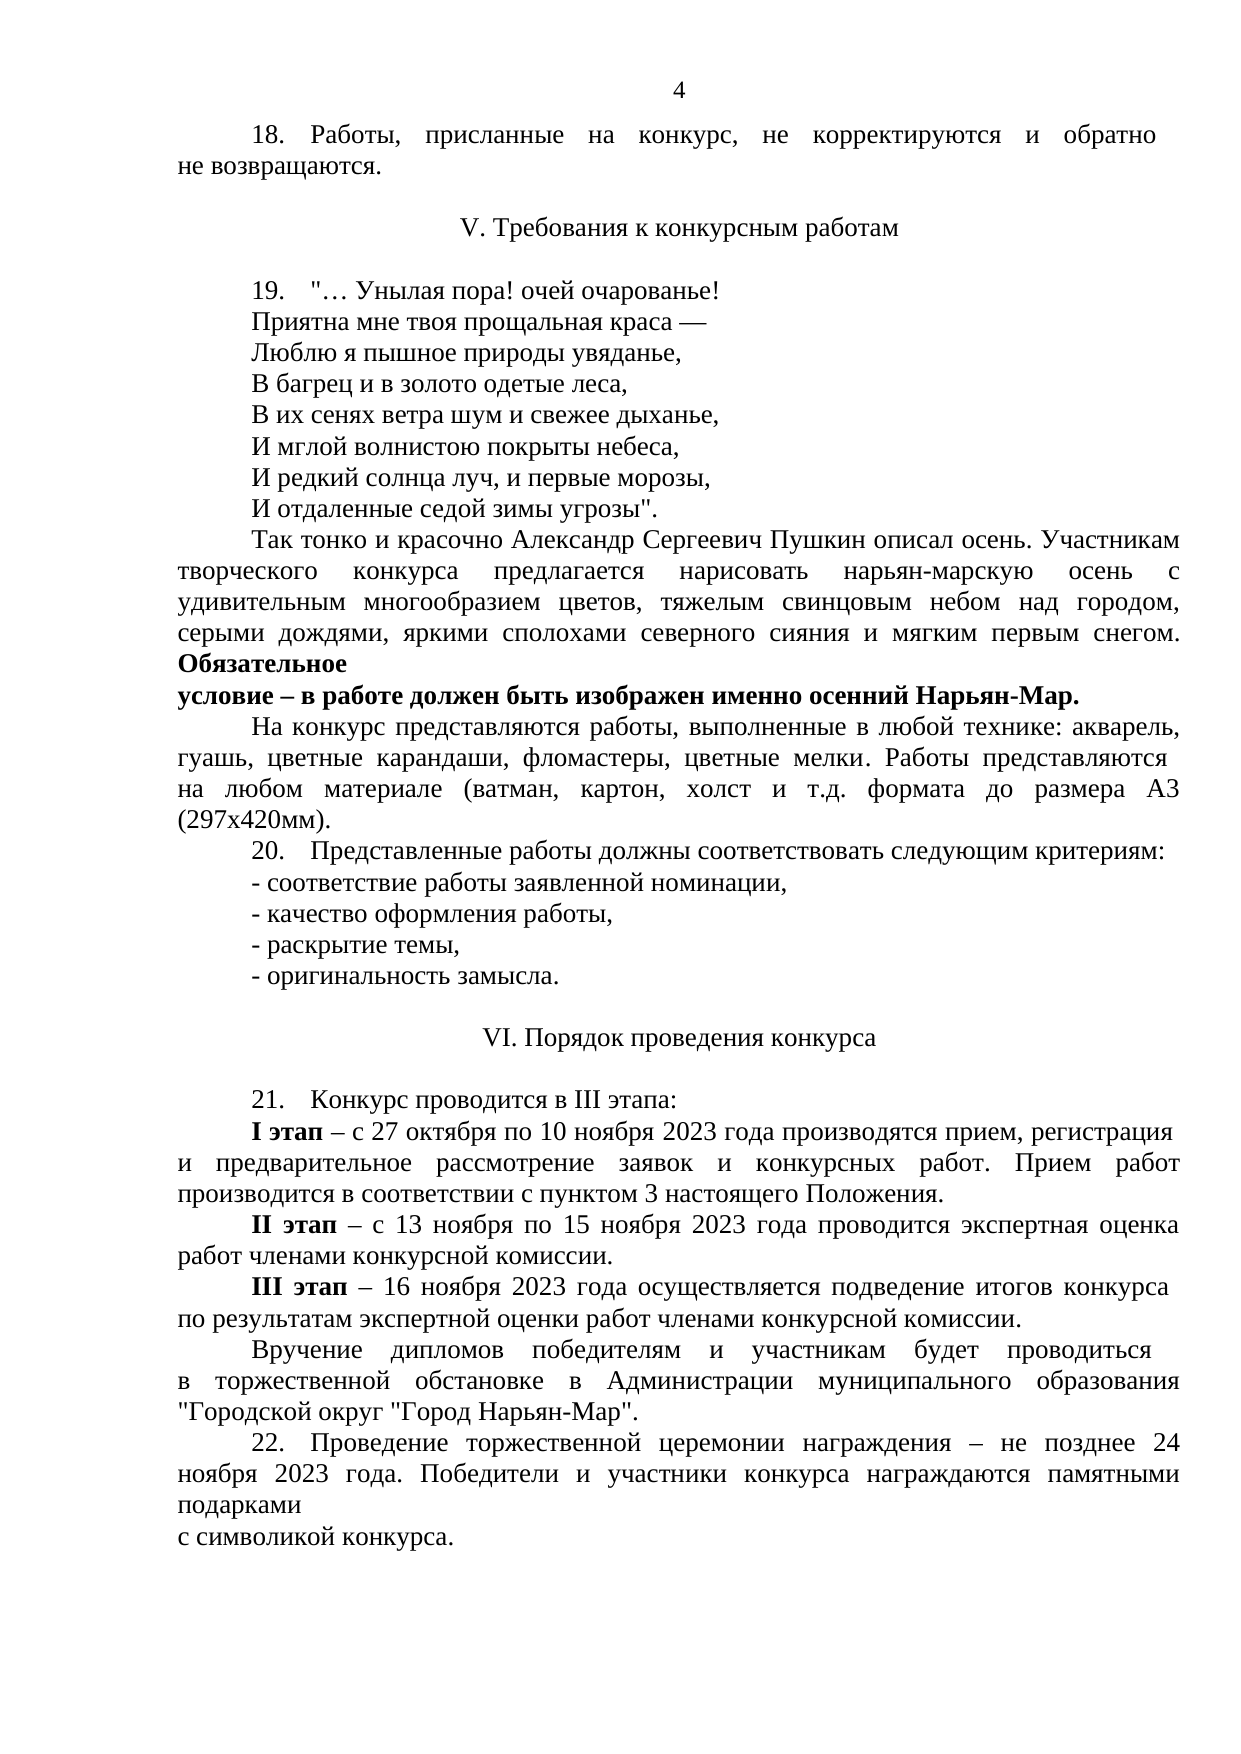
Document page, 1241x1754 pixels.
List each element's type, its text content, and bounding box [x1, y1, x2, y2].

text На конкурс представляются работы, выполненные в любой технике: акварель, гуашь, цветные карандаши, фломастеры, цветные мелки. Работы представляются на любом материале (ватман, картон, холст и т.д. формата до размера А3 (297х420мм). [177, 710, 1181, 834]
text - соответствие работы заявленной номинации, [177, 866, 1181, 897]
text 20. Представленные работы должны соответствовать следующим критериям: [177, 834, 1181, 866]
text В их сенях ветра шум и свежее дыханье, [177, 398, 1181, 429]
text И отдаленные седой зимы угрозы". [177, 492, 1181, 523]
text В багрец и в золото одетые леса, [177, 367, 1181, 398]
text II этап – с 13 ноября по 15 ноября 2023 года проводится экспертная оценка работ членами конкурсной комиссии. [177, 1208, 1181, 1271]
text V. Требования к конкурсным работам [177, 212, 1181, 243]
text - качество оформления работы, [177, 897, 1181, 928]
text - раскрытие темы, [177, 928, 1181, 959]
text Так тонко и красочно Александр Сергеевич Пушкин описал осень. Участникам творческого конкурса предлагается нарисовать нарьян-марскую осень с удивительным многообразием цветов, тяжелым свинцовым небом над городом, серыми дождями, яркими сполохами северного сияния и мягким первым снегом. Обязательное условие – в работе должен быть изображен именно осенний Нарьян-Мар. [177, 523, 1181, 710]
text 19. "… Унылая пора! очей очарованье! [177, 274, 1181, 305]
text Вручение дипломов победителям и участникам будет проводиться в торжественной обстановке в Администрации муниципального образования "Городской округ "Город Нарьян-Мар". [177, 1333, 1181, 1426]
text Приятна мне твоя прощальная краса — [177, 305, 1181, 336]
text Люблю я пышное природы увяданье, [177, 336, 1181, 367]
text I этап – с 27 октября по 10 ноября 2023 года производятся прием, регистрация и предварительное рассмотрение заявок и конкурсных работ. Прием работ производится в соответствии с пунктом 3 настоящего Положения. [177, 1115, 1181, 1208]
text И редкий солнца луч, и первые морозы, [177, 461, 1181, 492]
text 22. Проведение торжественной церемонии награждения – не позднее 24 ноября 2023 года. Победители и участники конкурса награждаются памятными подарками с символикой конкурса. [177, 1426, 1181, 1551]
text VI. Порядок проведения конкурса [177, 1021, 1181, 1052]
text III этап – 16 ноября 2023 года осуществляется подведение итогов конкурса по результатам экспертной оценки работ членами конкурсной комиссии. [177, 1271, 1181, 1333]
text 18. Работы, присланные на конкурс, не корректируются и обратно не возвращаются. [177, 118, 1181, 180]
text И мглой волнистою покрыты небеса, [177, 429, 1181, 461]
text - оригинальность замысла. [177, 959, 1181, 990]
text 21. Конкурс проводится в III этапа: [177, 1084, 1181, 1115]
